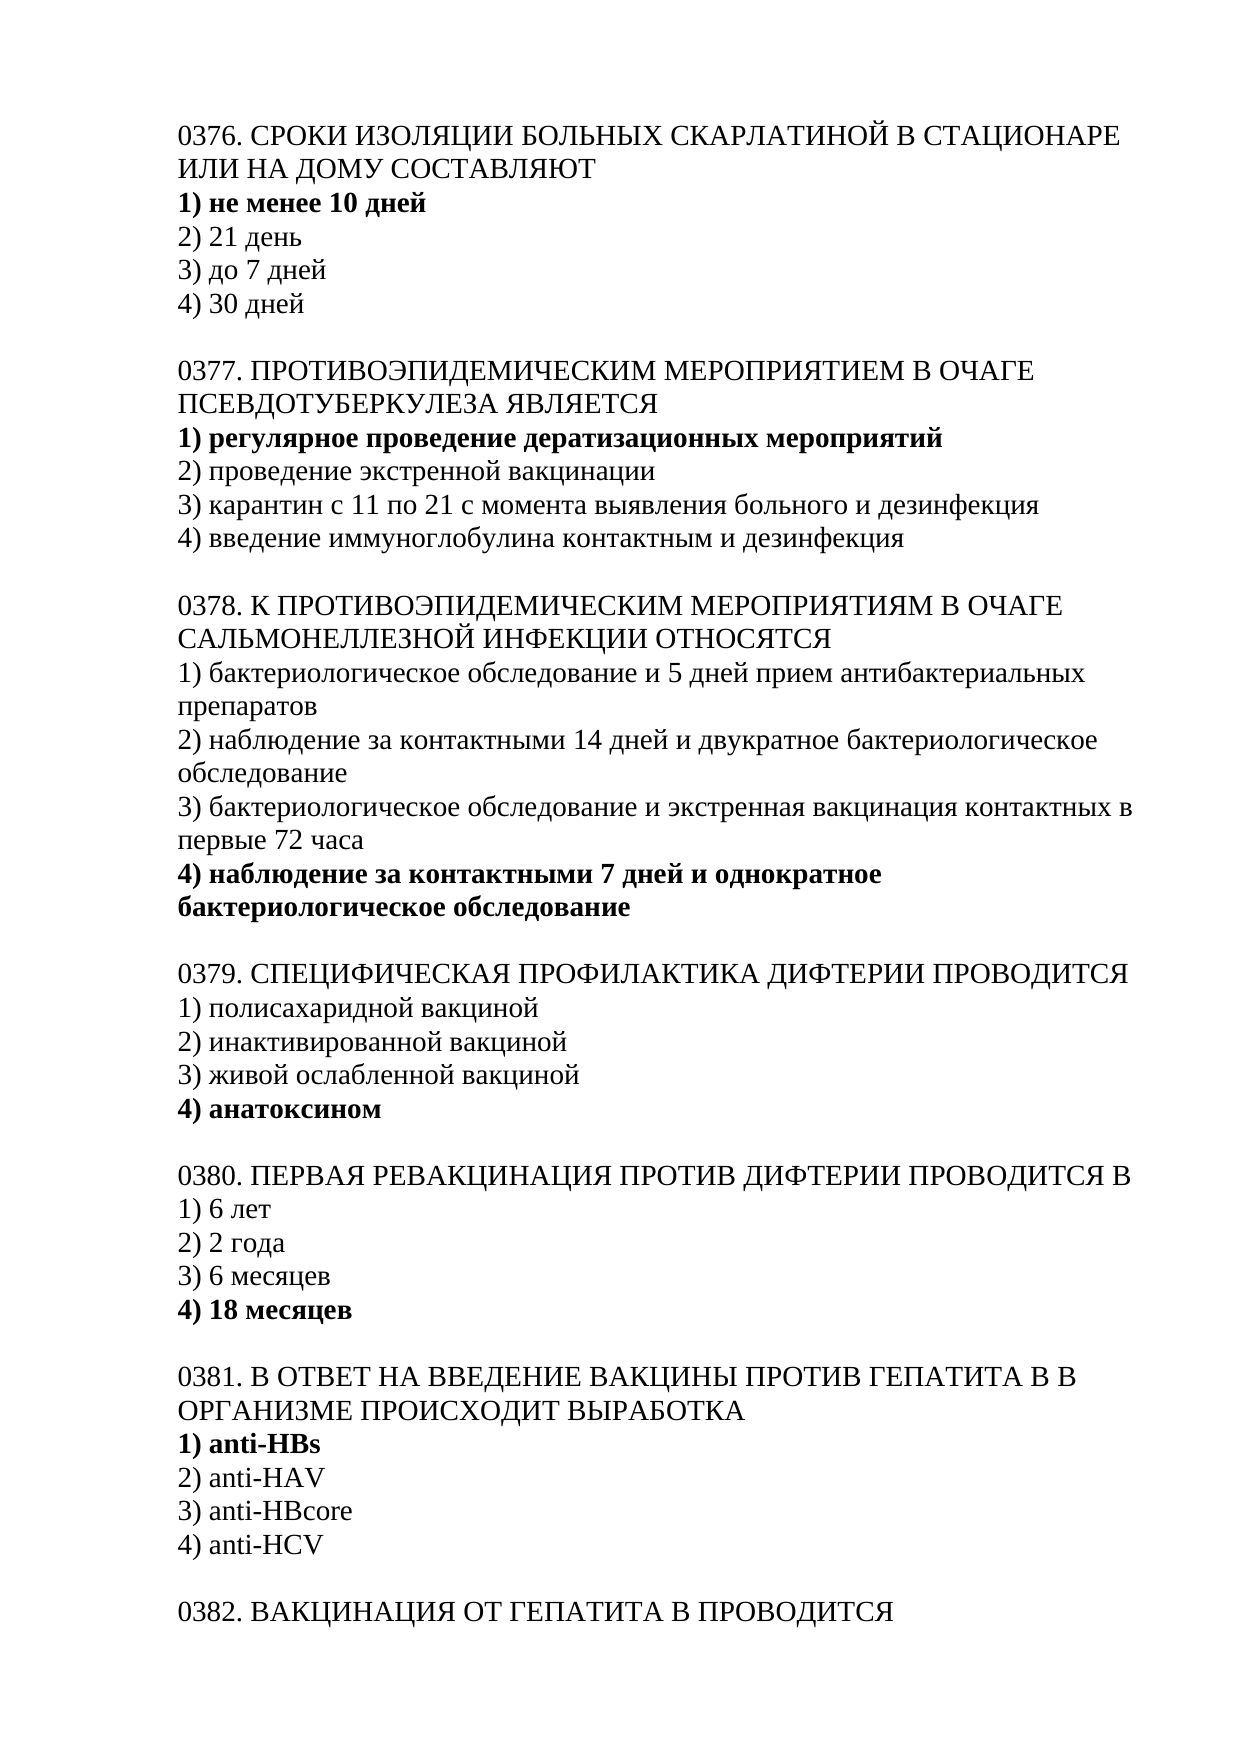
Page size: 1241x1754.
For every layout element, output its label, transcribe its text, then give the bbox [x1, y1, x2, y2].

text 0382. ВАКЦИНАЦИЯ ОТ ГЕПАТИТА В ПРОВОДИТСЯ [177, 1594, 1152, 1627]
text 3) карантин с 11 по 21 с момента выявления больного и дезинфекция [177, 487, 1152, 521]
text 1) полисахаридной вакциной [177, 990, 1152, 1024]
text 2) аnti-HAV [177, 1460, 1152, 1493]
text 0381. В ОТВЕТ НА ВВЕДЕНИЕ ВАКЦИНЫ ПРОТИВ ГЕПАТИТА В В ОРГАНИЗМЕ ПРОИСХОДИТ ВЫРАБОТКА [177, 1359, 1152, 1426]
text 3) живой ослабленной вакциной [177, 1057, 1152, 1091]
text 4) 18 месяцев [177, 1292, 1152, 1326]
text 2) проведение экстренной вакцинации [177, 453, 1152, 487]
text 0376. СРОКИ ИЗОЛЯЦИИ БОЛЬНЫХ СКАРЛАТИНОЙ В СТАЦИОНАРЕ ИЛИ НА ДОМУ СОСТАВЛЯЮТ [177, 118, 1152, 185]
text 3) до 7 дней [177, 252, 1152, 286]
text 3) бактериологическое обследование и экстренная вакцинация контактных в первые 72 часа [177, 789, 1152, 856]
text 0378. К ПРОТИВОЭПИДЕМИЧЕСКИМ МЕРОПРИЯТИЯМ В ОЧАГЕ САЛЬМОНЕЛЛЕЗНОЙ ИНФЕКЦИИ ОТНОСЯТСЯ [177, 588, 1152, 655]
text 4) 30 дней [177, 286, 1152, 319]
text 1) 6 лет [177, 1191, 1152, 1225]
text 4) аnti-HCV [177, 1527, 1152, 1560]
text 1) не менее 10 дней [177, 185, 1152, 219]
text 3) 6 месяцев [177, 1258, 1152, 1292]
text 4) введение иммуноглобулина контактным и дезинфекция [177, 521, 1152, 554]
text 1) бактериологическое обследование и 5 дней прием антибактериальных препаратов [177, 655, 1152, 722]
text 4) анатоксином [177, 1091, 1152, 1124]
text 2) 2 года [177, 1225, 1152, 1258]
text 0379. СПЕЦИФИЧЕСКАЯ ПРОФИЛАКТИКА ДИФТЕРИИ ПРОВОДИТСЯ [177, 957, 1152, 990]
text 4) наблюдение за контактными 7 дней и однократное бактериологическое обследование [177, 856, 1152, 923]
text 3) аnti-HBcore [177, 1493, 1152, 1527]
text 1) аnti-HBs [177, 1426, 1152, 1460]
text 2) 21 день [177, 219, 1152, 252]
text 2) наблюдение за контактными 14 дней и двукратное бактериологическое обследование [177, 722, 1152, 789]
text 0377. ПРОТИВОЭПИДЕМИЧЕСКИМ МЕРОПРИЯТИЕМ В ОЧАГЕ ПСЕВДОТУБЕРКУЛЕЗА ЯВЛЯЕТСЯ [177, 353, 1152, 420]
text 1) регулярное проведение дератизационных мероприятий [177, 420, 1152, 453]
text 2) инактивированной вакциной [177, 1024, 1152, 1057]
text 0380. ПЕРВАЯ РЕВАКЦИНАЦИЯ ПРОТИВ ДИФТЕРИИ ПРОВОДИТСЯ В [177, 1158, 1152, 1191]
